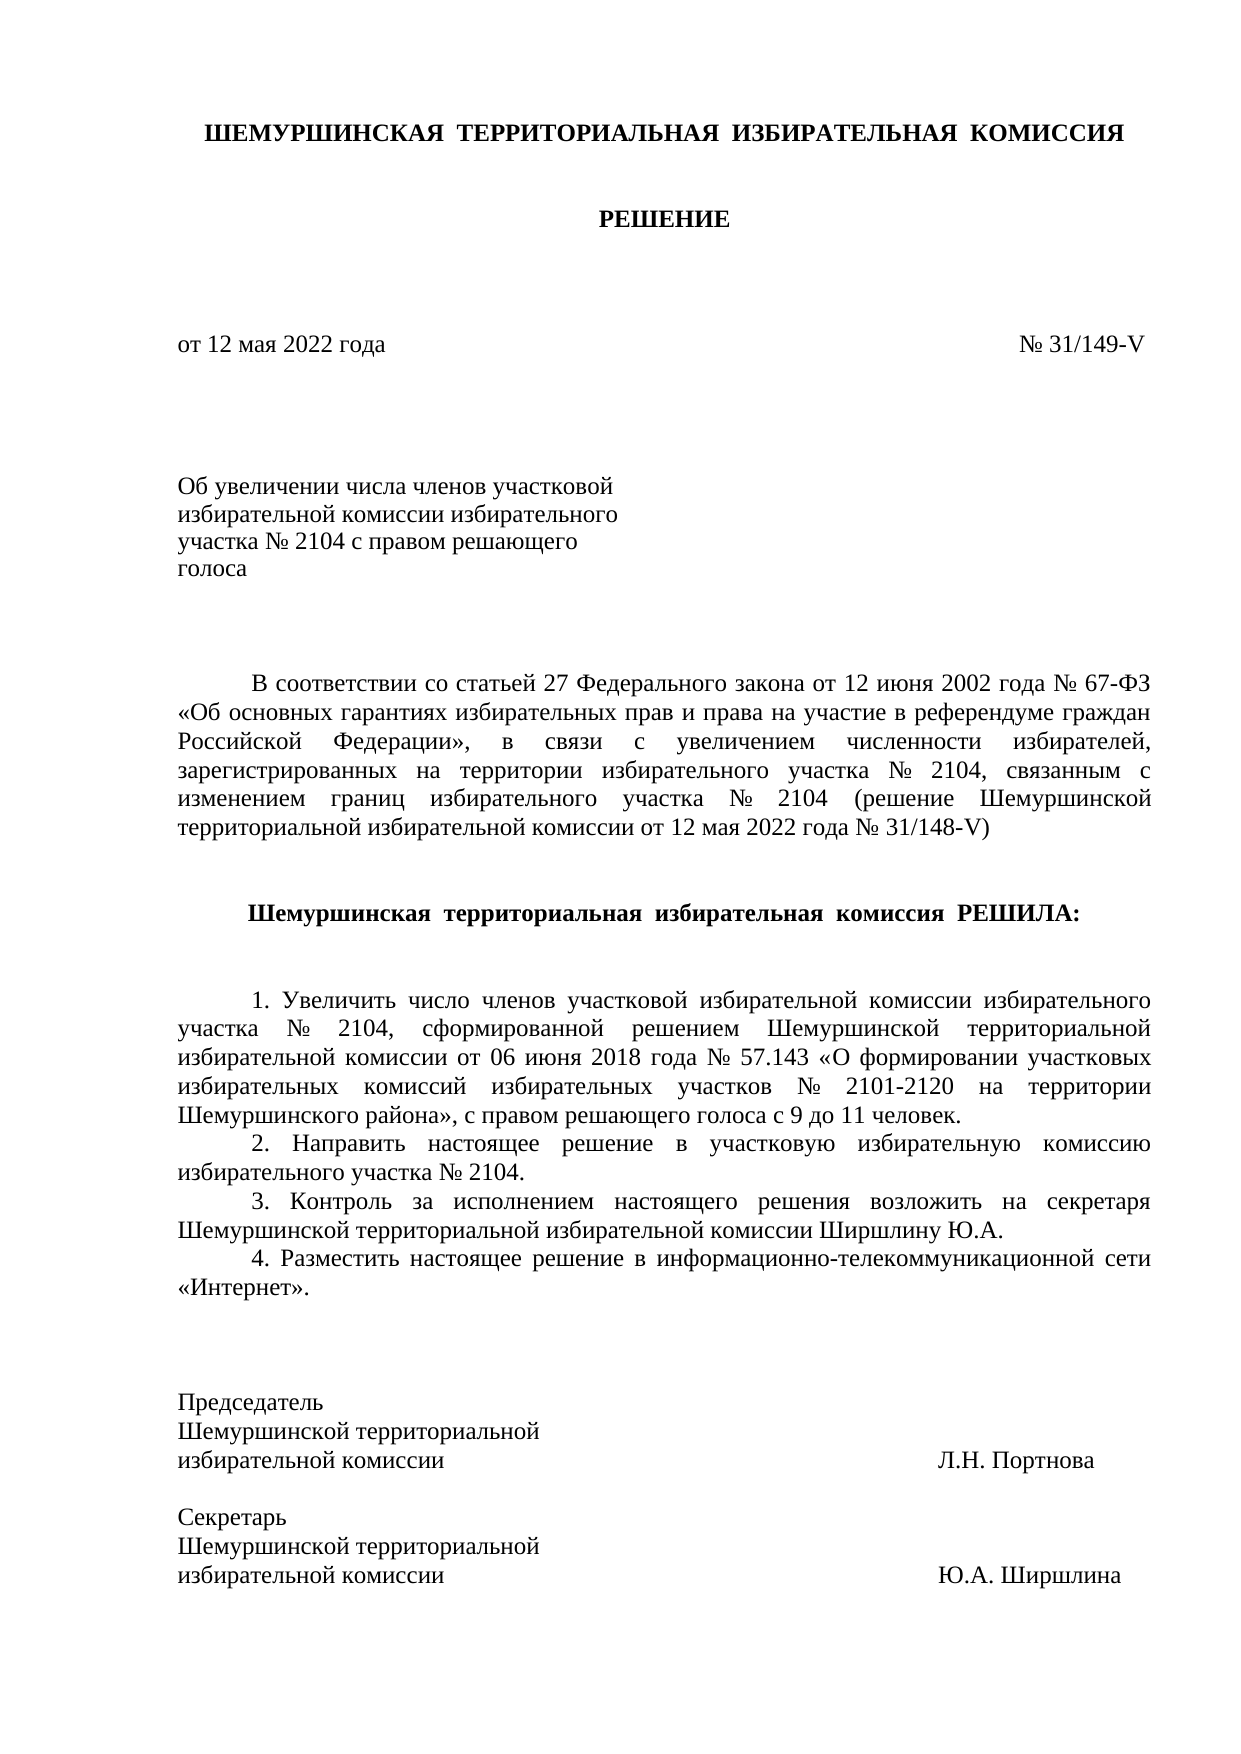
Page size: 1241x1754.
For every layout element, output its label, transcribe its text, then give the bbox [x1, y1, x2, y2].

subtitle РЕШЕНИЕ [177, 204, 1152, 233]
table_header от 12 мая 2022 года [166, 329, 664, 386]
text Секретарь [177, 1502, 1152, 1531]
text Шемуршинская территориальная избирательная комиссия РЕШИЛА: [177, 898, 1152, 927]
text 2. Направить настоящее решение в участковую избирательную комиссию избирательного участка № 2104. [177, 1128, 1152, 1186]
text В соответствии со статьей 27 Федерального закона от 12 июня 2002 года № 67-ФЗ «Об основных гарантиях избирательных прав и права на участие в референдуме граждан Российской Федерации», в связи с увеличением численности избирателей, зарегистрированных на территории избирательного участка № 2104, связанным с изменением границ избирательного участка № 2104 (решение Шемуршинской территориальной избирательной комиссии от 12 мая 2022 года № 31/148-V) [177, 668, 1152, 841]
text 4. Разместить настоящее решение в информационно-телекоммуникационной сети «Интернет». [177, 1243, 1152, 1301]
table_header Об увеличении числа членов участковой избирательной комиссии избирательного участка № 2104 с правом решающего голоса [166, 473, 664, 582]
title ШЕМУРШИНСКАЯ ТЕРРИТОРИАЛЬНАЯ ИЗБИРАТЕЛЬНАЯ КОМИССИЯ [177, 118, 1152, 147]
table_header № 31/149-V [664, 329, 1163, 386]
text 1. Увеличить число членов участковой избирательной комиссии избирательного участка № 2104, сформированной решением Шемуршинской территориальной избирательной комиссии от 06 июня 2018 года № 57.143 «О формировании участковых избирательных комиссий избирательных участков № 2101-2120 на территории Шемуршинского района», с правом решающего голоса с 9 до 11 человек. [177, 985, 1152, 1128]
text 3. Контроль за исполнением настоящего решения возложить на секретаря Шемуршинской территориальной избирательной комиссии Ширшлину Ю.А. [177, 1186, 1152, 1243]
text Шемуршинской территориальной [177, 1416, 1152, 1445]
text Председатель [177, 1387, 1152, 1416]
text избирательной комиссии Л.Н. Портнова [177, 1445, 1152, 1473]
text избирательной комиссии Ю.А. Ширшлина [177, 1560, 1152, 1588]
text Шемуршинской территориальной [177, 1531, 1152, 1560]
